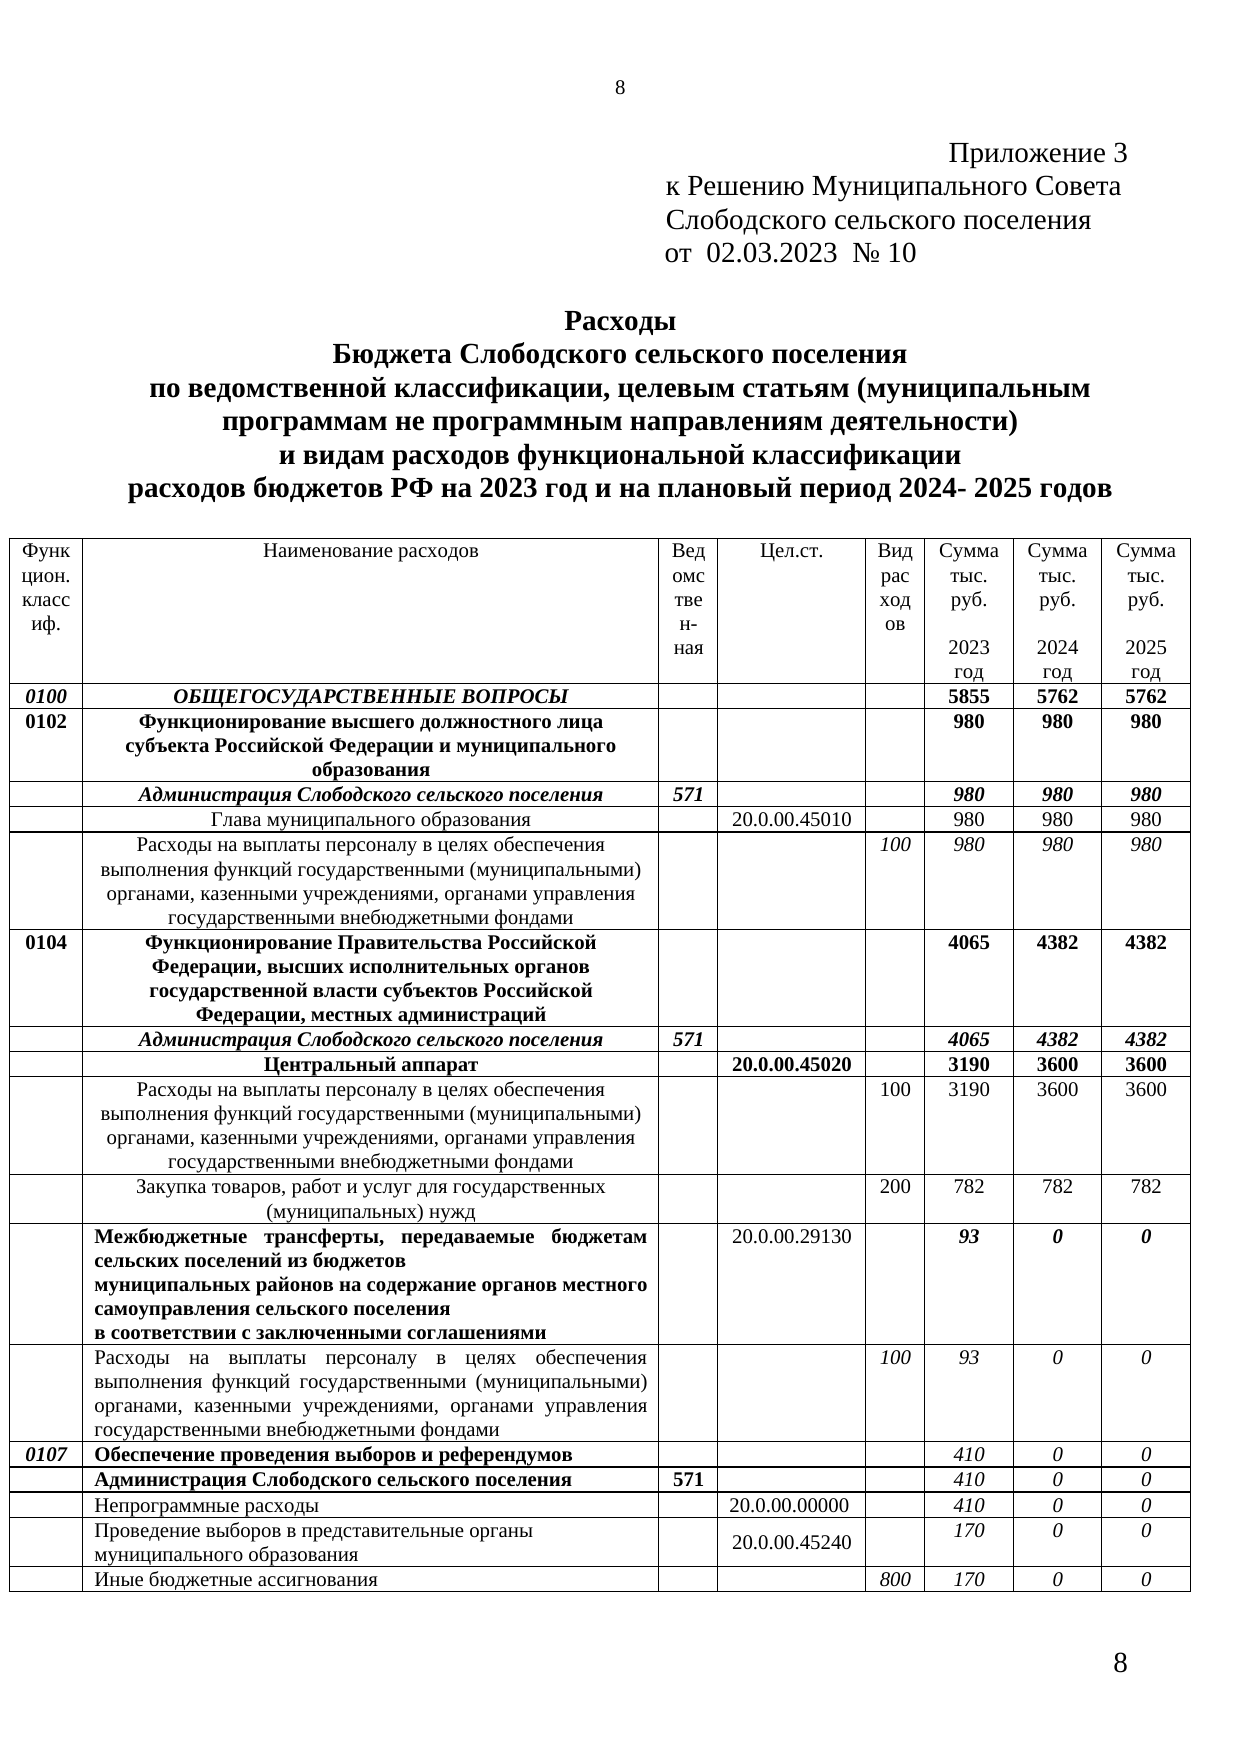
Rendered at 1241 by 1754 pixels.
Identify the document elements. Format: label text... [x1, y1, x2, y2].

table_cell Функционирование высшего должностного лица субъекта Российской Федерации и муниципального образования [83, 709, 658, 781]
table_cell [866, 1468, 924, 1491]
table_cell [10, 1077, 82, 1173]
table_cell [10, 1468, 82, 1491]
table_cell 170 [925, 1567, 1013, 1591]
table_cell [866, 1027, 924, 1051]
table_cell [10, 1493, 82, 1517]
table_cell Обеспечение проведения выборов и референдумов [83, 1442, 658, 1466]
table_cell 980 [925, 807, 1013, 831]
table_cell [659, 1442, 717, 1466]
table_cell [718, 1442, 865, 1466]
table_cell [718, 1077, 865, 1173]
table_cell 782 [1014, 1175, 1101, 1223]
text к Решению Муниципального Совета [600, 168, 1128, 202]
table_cell Администрация Слободского сельского поселения [83, 1468, 658, 1491]
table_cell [83, 1567, 658, 1591]
table_cell 5762 [1014, 684, 1101, 708]
table_cell 980 [1014, 807, 1101, 831]
text и видам расходов функциональной классификации [112, 437, 1128, 470]
table_cell 3600 [1014, 1052, 1101, 1076]
table_cell 170 [925, 1518, 1013, 1566]
table_cell 571 [659, 1468, 717, 1491]
table_cell 980 [1102, 782, 1190, 806]
table_cell [866, 1518, 924, 1566]
table_cell 0102 [10, 709, 82, 781]
text Слободского сельского поселения [600, 202, 1128, 236]
table_cell 980 [925, 833, 1013, 929]
table_cell [659, 833, 717, 929]
table_cell 980 [1102, 833, 1190, 929]
table_cell 4065 [925, 1027, 1013, 1051]
table_cell 0 [1014, 1345, 1101, 1441]
table_cell [10, 1518, 82, 1566]
table_cell Функционирование Правительства Российской Федерации, высших исполнительных органов государственной власти субъектов Российской Федерации, местных администраций [83, 930, 658, 1026]
table_cell 410 [925, 1468, 1013, 1491]
table_cell [659, 1224, 717, 1344]
table_cell 20.0.00.45010 [718, 807, 865, 831]
table_cell [718, 1345, 865, 1441]
text от 02.03.2023 № 10 [112, 236, 1128, 269]
table_cell 0 [1102, 1345, 1190, 1441]
table_cell 4065 [925, 930, 1013, 1026]
table_header Наименование расходов [83, 539, 658, 683]
table_cell [10, 1345, 82, 1441]
table_cell 5762 [1102, 684, 1190, 708]
table_cell [659, 709, 717, 781]
table_cell [659, 1077, 717, 1173]
table_cell 980 [925, 782, 1013, 806]
table_cell 980 [925, 709, 1013, 781]
table_cell 200 [866, 1175, 924, 1223]
table_cell [659, 930, 717, 1026]
text расходов бюджетов РФ на 2023 год и на плановый период 2024- 2025 годов [112, 470, 1128, 504]
table_cell Глава муниципального образования [83, 807, 658, 831]
table_cell [866, 709, 924, 781]
table_cell [718, 709, 865, 781]
table_cell 20.0.00.29130 [718, 1224, 865, 1344]
table_cell [866, 1224, 924, 1344]
table_cell [10, 1052, 82, 1076]
table_cell [866, 1493, 924, 1517]
table_cell [10, 1175, 82, 1223]
table_cell 410 [925, 1442, 1013, 1466]
table_header Ведомствен-ная [659, 539, 717, 683]
table_header Вид расходов [866, 539, 924, 683]
table_cell [866, 684, 924, 708]
table_cell [718, 1567, 865, 1591]
table_header Функцион. классиф. [10, 539, 82, 683]
table_cell 0 [1014, 1442, 1101, 1466]
table_cell [718, 782, 865, 806]
table_cell [659, 1175, 717, 1223]
table_cell 0 [1102, 1468, 1190, 1491]
table_cell 0 [1102, 1442, 1190, 1466]
table_cell 980 [1014, 782, 1101, 806]
table_cell 20.0.00.45020 [718, 1052, 865, 1076]
table_cell [659, 684, 717, 708]
table_cell 93 [925, 1224, 1013, 1344]
table_cell 4382 [1102, 930, 1190, 1026]
table_cell [866, 782, 924, 806]
table_cell Межбюджетные трансферты, передаваемые бюджетам сельских поселений из бюджетов муниципальных районов на содержание органов местного самоуправления сельского поселения в соответствии с заключенными соглашениями [83, 1224, 658, 1344]
table_cell 0104 [10, 930, 82, 1026]
table_cell 0 [1014, 1224, 1101, 1344]
table_cell 4382 [1102, 1027, 1190, 1051]
table_header Сумма тыс. руб. 2025 год [1102, 539, 1190, 683]
table_cell [10, 1027, 82, 1051]
table_cell [866, 930, 924, 1026]
table_cell Центральный аппарат [83, 1052, 658, 1076]
table_cell Администрация Слободского сельского поселения [83, 1027, 658, 1051]
table_cell 4382 [1014, 1027, 1101, 1051]
table_cell [659, 1518, 717, 1566]
table_cell 93 [925, 1345, 1013, 1441]
table_cell [659, 807, 717, 831]
table_cell [659, 1052, 717, 1076]
table_cell 980 [1102, 807, 1190, 831]
table_cell [10, 833, 82, 929]
table_cell 0107 [10, 1442, 82, 1466]
table_cell 3190 [925, 1077, 1013, 1173]
text по ведомственной классификации, целевым статьям (муниципальным программам не программным направлениям деятельности) [112, 370, 1128, 437]
table_header Цел.ст. [718, 539, 865, 683]
table_cell 3600 [1102, 1077, 1190, 1173]
table_cell [866, 1442, 924, 1466]
table_cell [659, 1493, 717, 1517]
table_cell [659, 1567, 717, 1591]
table_cell [866, 1052, 924, 1076]
table_cell 980 [1102, 709, 1190, 781]
table_cell 571 [659, 782, 717, 806]
table_cell 0100 [10, 684, 82, 708]
table_cell Администрация Слободского сельского поселения [83, 782, 658, 806]
table_cell 782 [1102, 1175, 1190, 1223]
table_cell Закупка товаров, работ и услуг для государственных (муниципальных) нужд [83, 1175, 658, 1223]
table_cell [659, 1345, 717, 1441]
text Приложение 3 [112, 135, 1128, 168]
table_cell [718, 684, 865, 708]
table_cell [10, 1567, 82, 1591]
table_cell 0 [1102, 1493, 1190, 1517]
table_cell 100 [866, 1077, 924, 1173]
table_cell 3600 [1102, 1052, 1190, 1076]
table_cell Проведение выборов в представительные органы муниципального образования [83, 1518, 658, 1566]
table_cell 100 [866, 833, 924, 929]
table_cell [10, 807, 82, 831]
text Бюджета Слободского сельского поселения [112, 336, 1128, 370]
table_cell [10, 782, 82, 806]
table_cell [866, 807, 924, 831]
table_cell 3190 [925, 1052, 1013, 1076]
table_cell 571 [659, 1027, 717, 1051]
table_cell 0 [1102, 1224, 1190, 1344]
table_cell 5855 [925, 684, 1013, 708]
table_cell [718, 1175, 865, 1223]
table_cell 980 [1014, 709, 1101, 781]
table_cell [718, 1027, 865, 1051]
table_cell Непрограммные расходы [83, 1493, 658, 1517]
text Расходы [112, 303, 1128, 336]
table_cell 0 [1014, 1518, 1101, 1566]
table_cell [718, 930, 865, 1026]
table_cell 0 [1102, 1567, 1190, 1591]
table_cell 3600 [1014, 1077, 1101, 1173]
table_cell 20.0.00.45240 [718, 1518, 865, 1566]
table_cell 100 [866, 1345, 924, 1441]
table_header Сумма тыс. руб. 2023 год [925, 539, 1013, 683]
table_cell 0 [1014, 1567, 1101, 1591]
table_header Сумма тыс. руб. 2024 год [1014, 539, 1101, 683]
table_cell 4382 [1014, 930, 1101, 1026]
table_cell 800 [866, 1567, 924, 1591]
table_cell [10, 1224, 82, 1344]
table_cell 0 [1014, 1468, 1101, 1491]
table_cell [718, 1468, 865, 1491]
table_cell 20.0.00.00000 [718, 1493, 865, 1517]
table_cell 410 [925, 1493, 1013, 1517]
table_cell 782 [925, 1175, 1013, 1223]
table_cell 980 [1014, 833, 1101, 929]
table_cell 0 [1014, 1493, 1101, 1517]
table_cell ОБЩЕГОСУДАРСТВЕННЫЕ ВОПРОСЫ [83, 684, 658, 708]
table_cell 0 [1102, 1518, 1190, 1566]
table_cell [718, 833, 865, 929]
